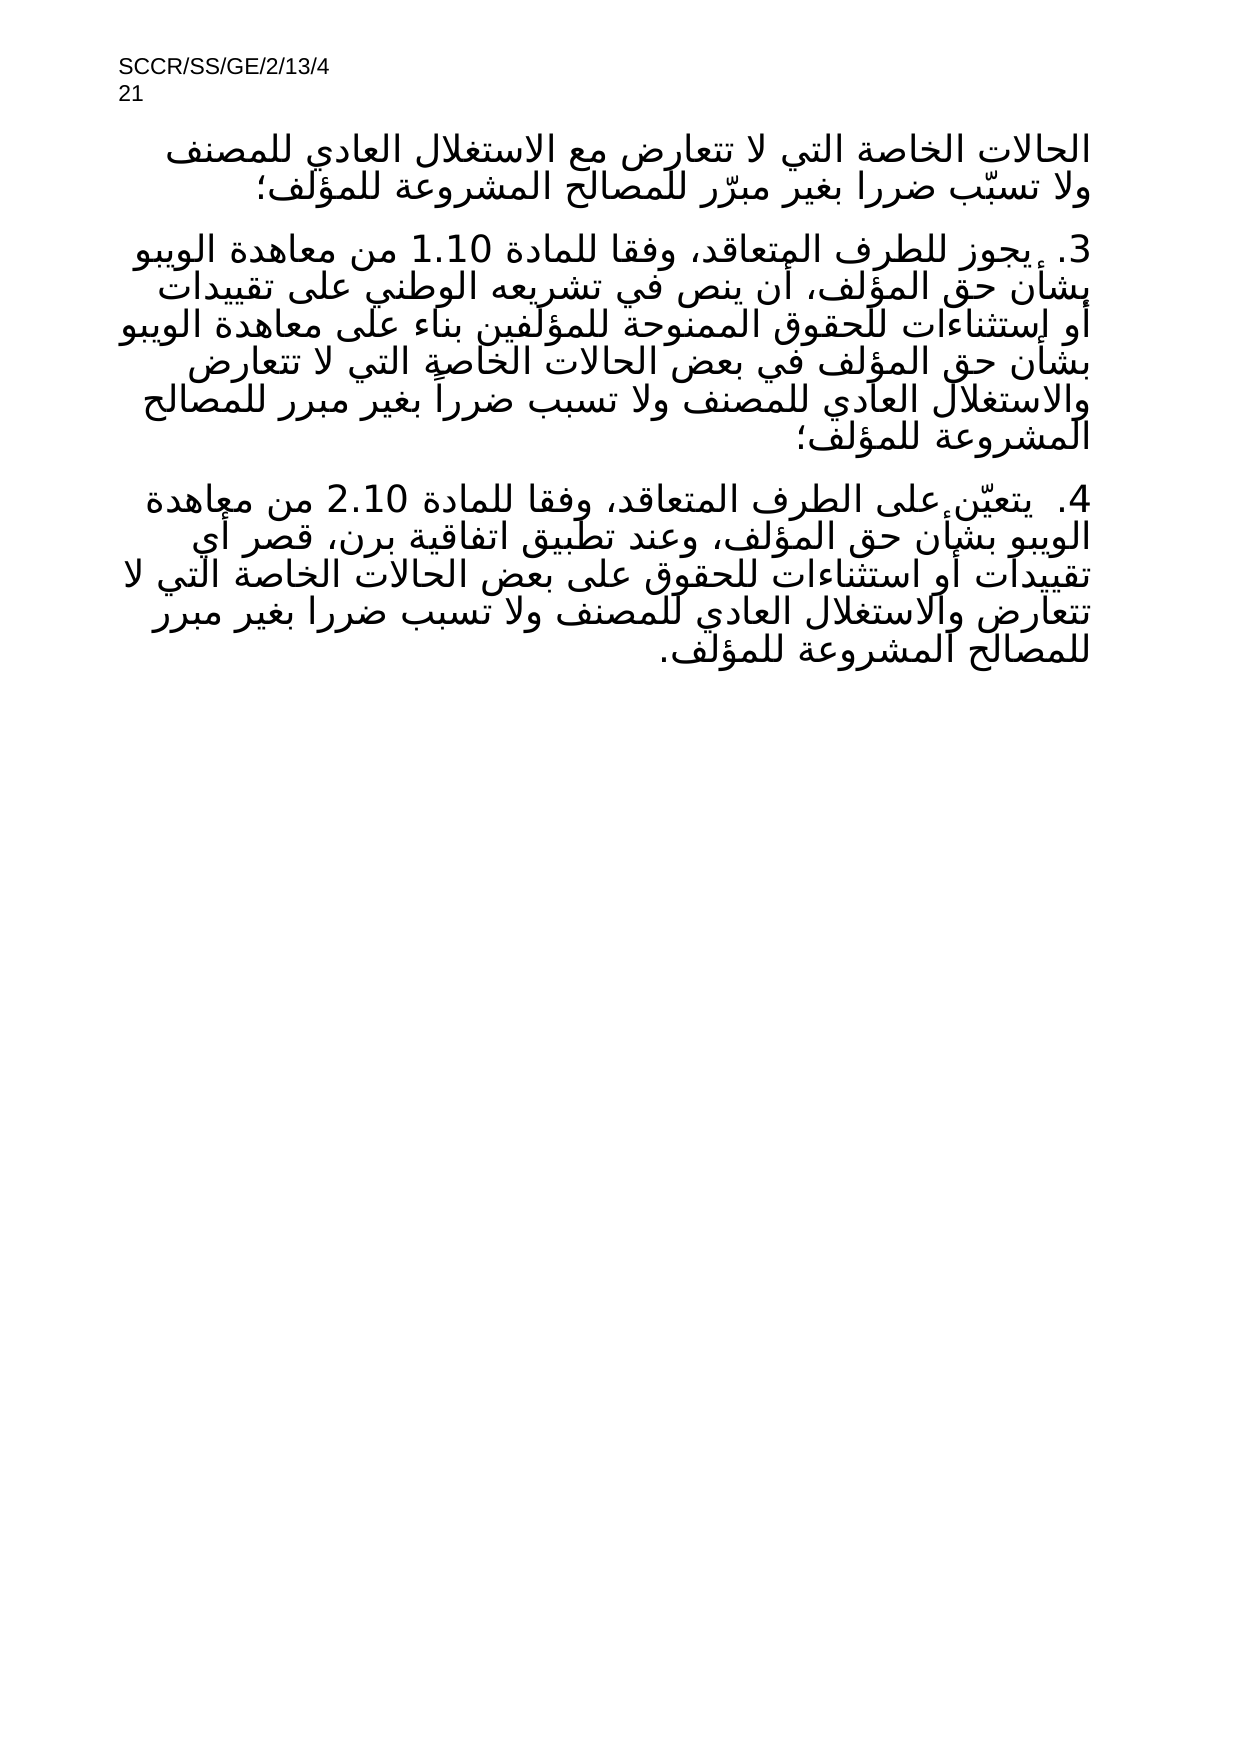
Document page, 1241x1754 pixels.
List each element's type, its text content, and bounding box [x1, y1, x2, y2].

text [118, 132, 1092, 207]
text 4. يتعيّن على الطرف المتعاقد، وفقا للمادة 2.10 من معاهدة الويبو بشأن حق المؤلف، وعند تطبيق اتفاقية برن، قصر أي تقييدات أو استثناءات للحقوق على بعض الحالات الخاصة التي لا تتعارض والاستغلال العادي للمصنف ولا تسبب ضررا بغير مبرر للمصالح المشروعة للمؤلف. [118, 482, 1092, 670]
text 3. يجوز للطرف المتعاقد، وفقا للمادة 1.10 من معاهدة الويبو بشأن حق المؤلف، أن ينص في تشريعه الوطني على تقييدات أو استثناءات للحقوق الممنوحة للمؤلفين بناء على معاهدة الويبو بشأن حق المؤلف في بعض الحالات الخاصة التي لا تتعارض والاستغلال العادي للمصنف ولا تسبب ضرراً بغير مبرر للمصالح المشروعة للمؤلف؛ [118, 232, 1092, 457]
